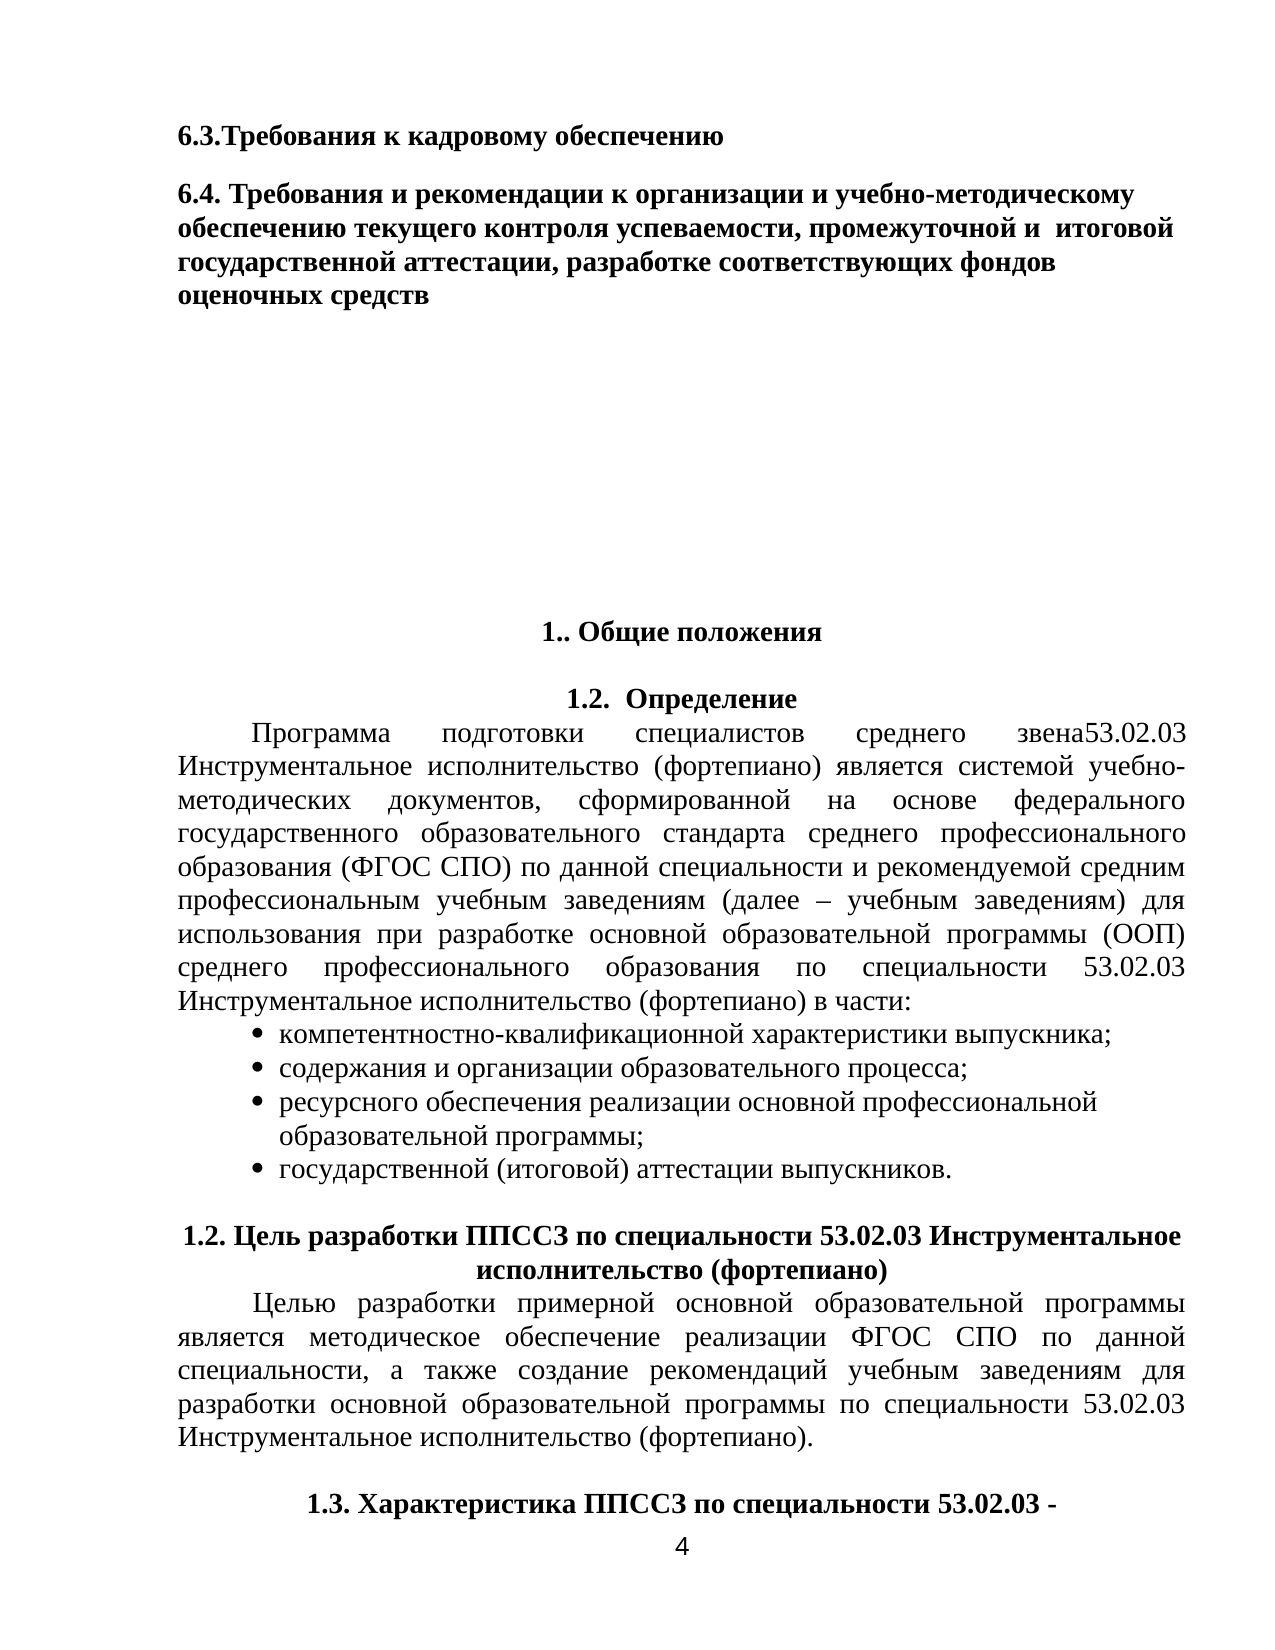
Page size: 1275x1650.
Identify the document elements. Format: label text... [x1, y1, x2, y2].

subtitle 1.. Общие положения [177, 614, 1186, 648]
list содержания и организации образовательного процесса; [252, 1050, 1186, 1084]
list государственной (итоговой) аттестации выпускников. [252, 1151, 1186, 1185]
list ресурсного обеспечения реализации основной профессиональной образовательной программы; [252, 1084, 1186, 1151]
text Программа подготовки специалистов среднего звена53.02.03 Инструментальное исполнительство (фортепиано) является системой учебно-методических документов, сформированной на основе федерального государственного образовательного стандарта среднего профессионального образования (ФГОС СПО) по данной специальности и рекомендуемой средним профессиональным учебным заведениям (далее – учебным заведениям) для использования при разработке основной образовательной программы (ООП) среднего профессионального образования по специальности 53.02.03 Инструментальное исполнительство (фортепиано) в части: [177, 715, 1186, 1017]
subtitle 6.4. Требования и рекомендации к организации и учебно-методическому обеспечению текущего контроля успеваемости, промежуточной и итоговой государственной аттестации, разработке соответствующих фондов оценочных средств [177, 177, 1186, 311]
subtitle 6.3.Требования к кадровому обеспечению [177, 118, 1186, 152]
list компетентностно-квалификационной характеристики выпускника; [252, 1017, 1186, 1050]
list Определение [177, 681, 1186, 715]
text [177, 1487, 1186, 1520]
text Целью разработки примерной основной образовательной программы является методическое обеспечение реализации ФГОС СПО по данной специальности, а также создание рекомендаций учебным заведениям для разработки основной образовательной программы по специальности 53.02.03 Инструментальное исполнительство (фортепиано). [177, 1285, 1186, 1453]
text 1.2. Цель разработки ППССЗ по специальности 53.02.03 Инструментальное исполнительство (фортепиано) [177, 1218, 1186, 1285]
